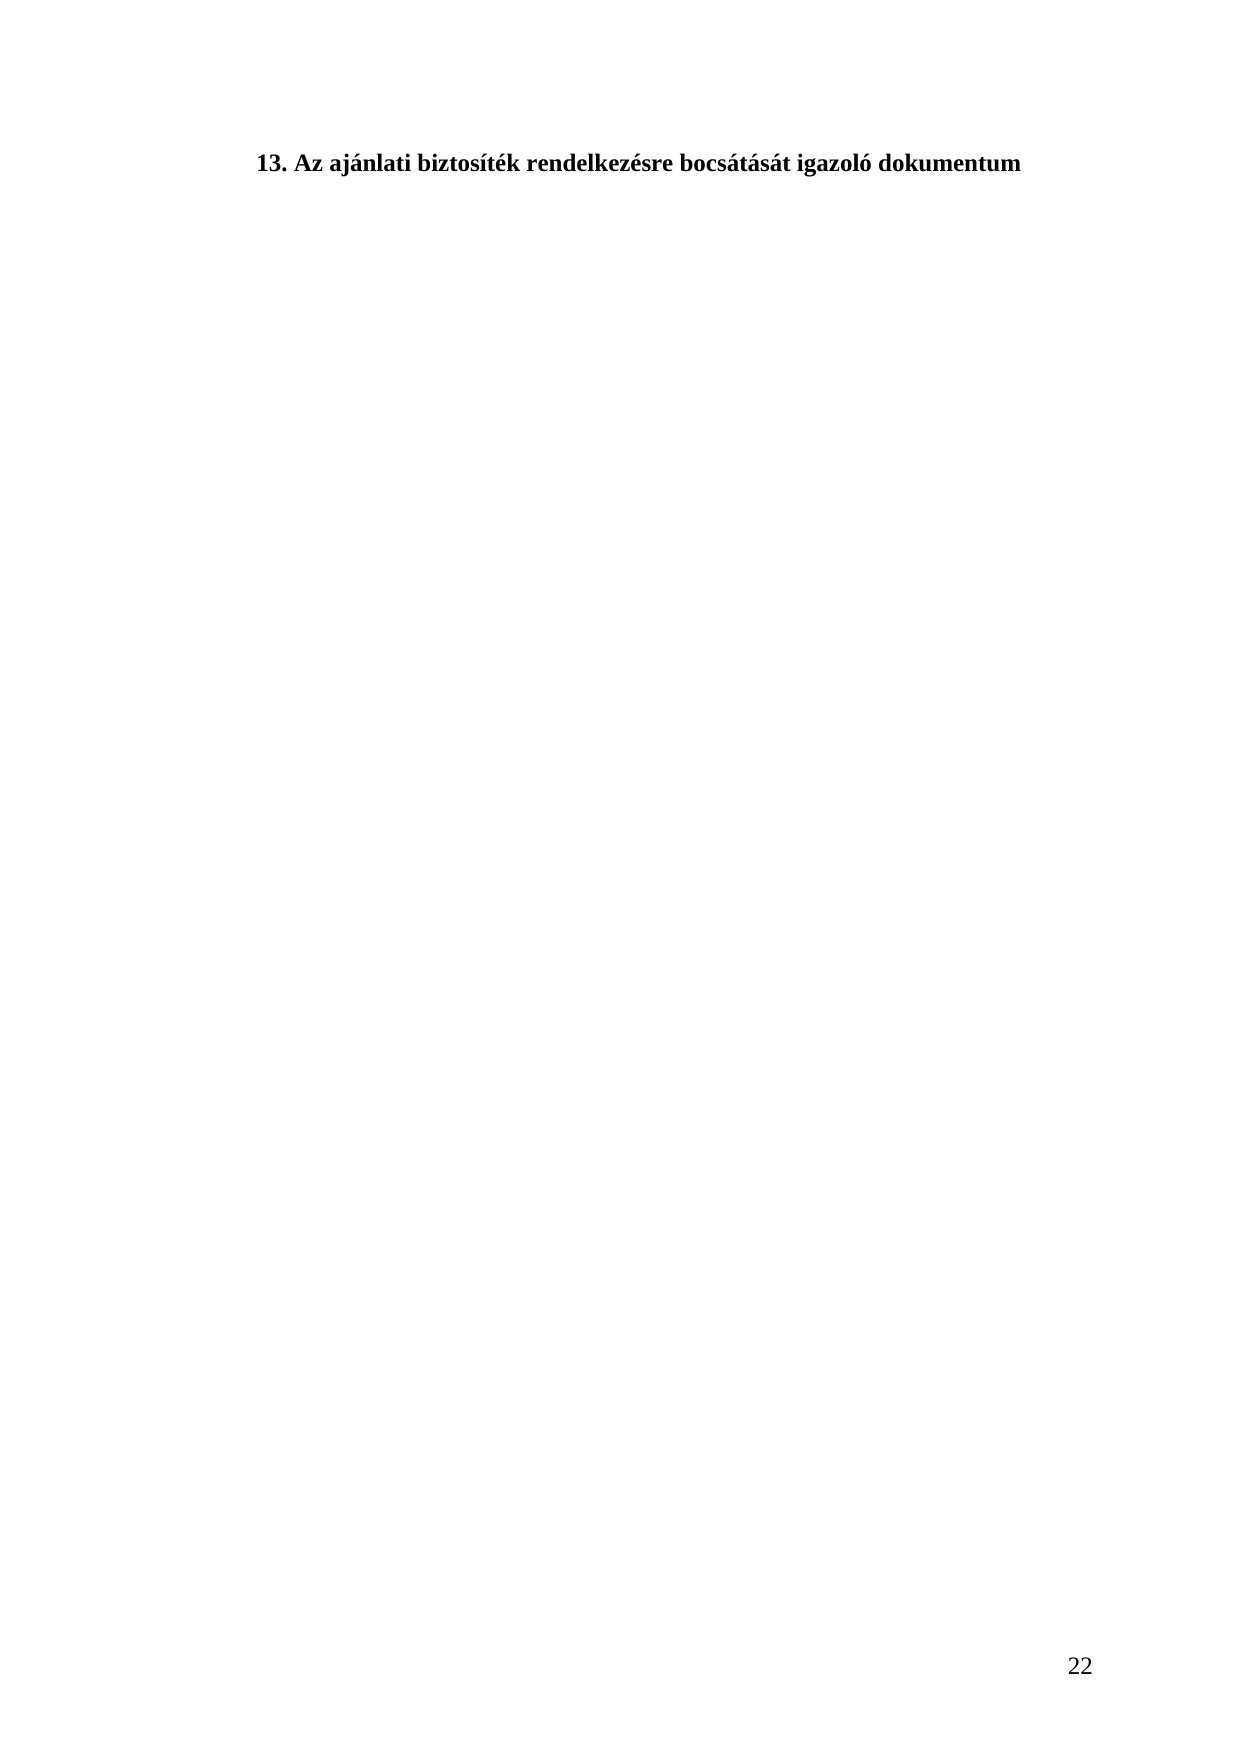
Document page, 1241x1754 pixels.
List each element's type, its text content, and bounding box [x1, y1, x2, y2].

text 13. Az ajánlati biztosíték rendelkezésre bocsátását igazoló dokumentum [185, 148, 1093, 176]
